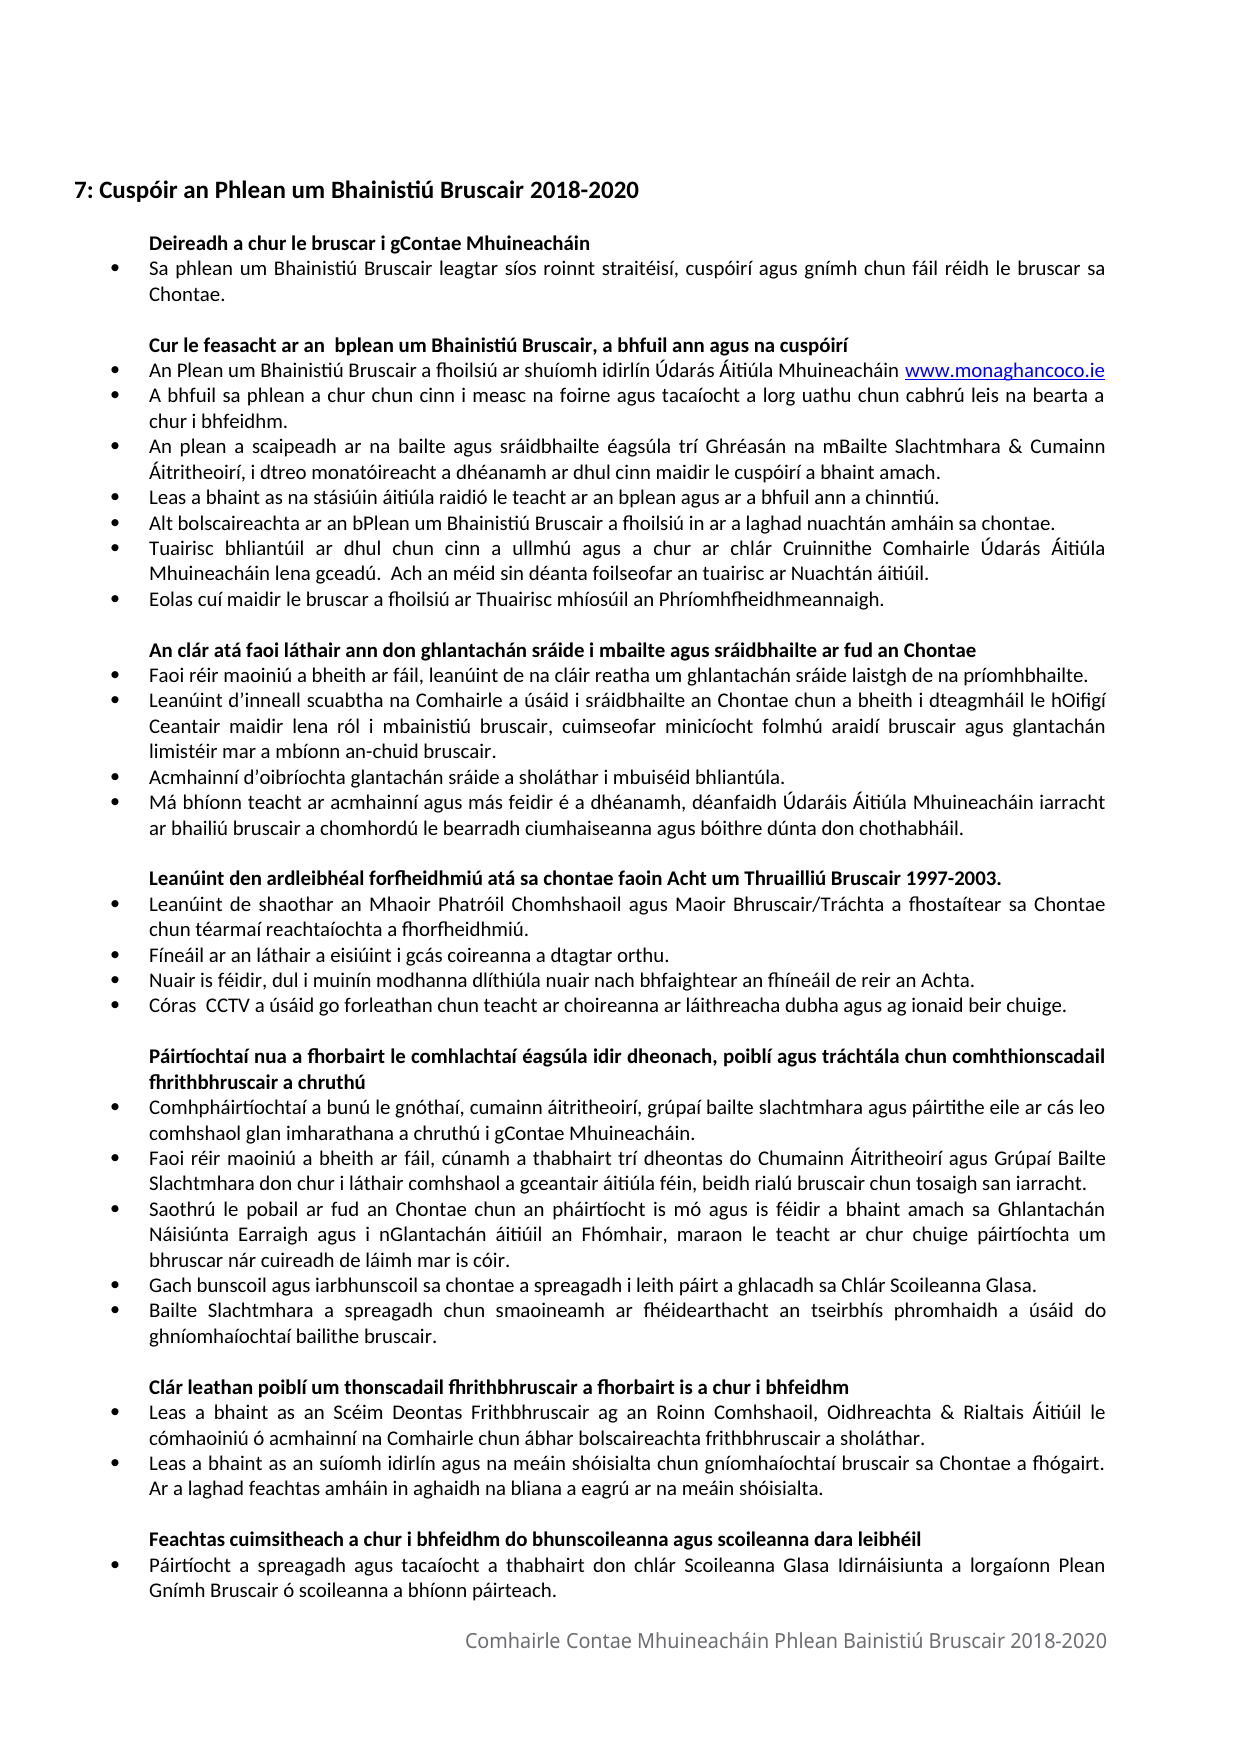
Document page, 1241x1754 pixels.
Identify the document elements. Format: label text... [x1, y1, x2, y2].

text Deireadh a chur le bruscar i gContae Mhuineacháin [149, 230, 1107, 256]
text Cur le feasacht ar an bplean um Bhainistiú Bruscair, a bhfuil ann agus na cuspóirí [149, 332, 1107, 357]
list Fíneáil ar an láthair a eisiúint i gcás coireanna a dtagtar orthu. [111, 942, 1107, 967]
text Feachtas cuimsitheach a chur i bhfeidhm do bhunscoileanna agus scoileanna dara leibhéil [149, 1526, 1107, 1552]
list Leas a bhaint as na stásiúin áitiúla raidió le teacht ar an bplean agus ar a bhfuil ann a chinntiú. [111, 484, 1107, 510]
list Páirtíocht a spreagadh agus tacaíocht a thabhairt don chlár Scoileanna Glasa Idirnáisiunta a lorgaíonn Plean Gnímh Bruscair ó scoileanna a bhíonn páirteach. [111, 1552, 1107, 1603]
list Faoi réir maoiniú a bheith ar fáil, leanúint de na cláir reatha um ghlantachán sráide laistgh de na príomhbhailte. [111, 662, 1107, 688]
text Páirtíochtaí nua a fhorbairt le comhlachtaí éagsúla idir dheonach, poiblí agus tráchtála chun comhthionscadail fhrithbhruscair a chruthú [149, 1043, 1107, 1094]
list Tuairisc bhliantúil ar dhul chun cinn a ullmhú agus a chur ar chlár Cruinnithe Comhairle Údarás Áitiúla Mhuineacháin lena gceadú. Ach an méid sin déanta foilseofar an tuairisc ar Nuachtán áitiúil. [111, 535, 1107, 586]
list Leanúint d’inneall scuabtha na Comhairle a úsáid i sráidbhailte an Chontae chun a bheith i dteagmháil le hOifigí Ceantair maidir lena ról i mbainistiú bruscair, cuimseofar minicíocht folmhú araidí bruscair agus glantachán limistéir mar a mbíonn an-chuid bruscair. [111, 688, 1107, 764]
text 7: Cuspóir an Phlean um Bhainistiú Bruscair 2018-2020 [74, 174, 1107, 205]
list Leas a bhaint as an Scéim Deontas Frithbhruscair ag an Roinn Comhshaoil, Oidhreachta & Rialtais Áitiúil le cómhaoiniú ó acmhainní na Comhairle chun ábhar bolscaireachta frithbhruscair a sholáthar. [111, 1399, 1107, 1450]
list Alt bolscaireachta ar an bPlean um Bhainistiú Bruscair a fhoilsiú in ar a laghad nuachtán amháin sa chontae. [111, 510, 1107, 535]
list Bailte Slachtmhara a spreagadh chun smaoineamh ar fhéidearthacht an tseirbhís phromhaidh a úsáid do ghníomhaíochtaí bailithe bruscair. [111, 1298, 1107, 1348]
list Acmhainní d’oibríochta glantachán sráide a sholáthar i mbuiséid bhliantúla. [111, 764, 1107, 789]
list Leanúint de shaothar an Mhaoir Phatróil Chomhshaoil agus Maoir Bhruscair/Tráchta a fhostaítear sa Chontae chun téarmaí reachtaíochta a fhorfheidhmiú. [111, 891, 1107, 942]
list Má bhíonn teacht ar acmhainní agus más feidir é a dhéanamh, déanfaidh Údaráis Áitiúla Mhuineacháin iarracht ar bhailiú bruscair a chomhordú le bearradh ciumhaiseanna agus bóithre dúnta don chothabháil. [111, 789, 1107, 840]
text Clár leathan poiblí um thonscadail fhrithbhruscair a fhorbairt is a chur i bhfeidhm [149, 1374, 1107, 1399]
list Leas a bhaint as an suíomh idirlín agus na meáin shóisialta chun gníomhaíochtaí bruscair sa Chontae a fhógairt. Ar a laghad feachtas amháin in aghaidh na bliana a eagrú ar na meáin shóisialta. [111, 1450, 1107, 1501]
list Gach bunscoil agus iarbhunscoil sa chontae a spreagadh i leith páirt a ghlacadh sa Chlár Scoileanna Glasa. [111, 1272, 1107, 1298]
text Leanúint den ardleibhéal forfheidhmiú atá sa chontae faoin Acht um Thruailliú Bruscair 1997-2003. [149, 866, 1107, 891]
list A bhfuil sa phlean a chur chun cinn i measc na foirne agus tacaíocht a lorg uathu chun cabhrú leis na bearta a chur i bhfeidhm. [111, 383, 1107, 433]
text An clár atá faoi láthair ann don ghlantachán sráide i mbailte agus sráidbhailte ar fud an Chontae [149, 637, 1107, 662]
list Córas CCTV a úsáid go forleathan chun teacht ar choireanna ar láithreacha dubha agus ag ionaid beir chuige. [111, 993, 1107, 1018]
list An Plean um Bhainistiú Bruscair a fhoilsiú ar shuíomh idirlín Údarás Áitiúla Mhuineacháin www.monaghancoco.ie [111, 357, 1107, 383]
list Eolas cuí maidir le bruscar a fhoilsiú ar Thuairisc mhíosúil an Phríomhfheidhmeannaigh. [111, 586, 1107, 611]
list An plean a scaipeadh ar na bailte agus sráidbhailte éagsúla trí Ghréasán na mBailte Slachtmhara & Cumainn Áitritheoirí, i dtreo monatóireacht a dhéanamh ar dhul cinn maidir le cuspóirí a bhaint amach. [111, 433, 1107, 484]
list Nuair is féidir, dul i muinín modhanna dlíthiúla nuair nach bhfaightear an fhíneáil de reir an Achta. [111, 967, 1107, 993]
list Faoi réir maoiniú a bheith ar fáil, cúnamh a thabhairt trí dheontas do Chumainn Áitritheoirí agus Grúpaí Bailte Slachtmhara don chur i láthair comhshaol a gceantair áitiúla féin, beidh rialú bruscair chun tosaigh san iarracht. [111, 1145, 1107, 1196]
list Comhpháirtíochtaí a bunú le gnóthaí, cumainn áitritheoirí, grúpaí bailte slachtmhara agus páirtithe eile ar cás leo comhshaol glan imharathana a chruthú i gContae Mhuineacháin. [111, 1094, 1107, 1145]
list Saothrú le pobail ar fud an Chontae chun an pháirtíocht is mó agus is féidir a bhaint amach sa Ghlantachán Náisiúnta Earraigh agus i nGlantachán áitiúil an Fhómhair, maraon le teacht ar chur chuige páirtíochta um bhruscar nár cuireadh de láimh mar is cóir. [111, 1196, 1107, 1272]
list Sa phlean um Bhainistiú Bruscair leagtar síos roinnt straitéisí, cuspóirí agus gnímh chun fáil réidh le bruscar sa Chontae. [111, 256, 1107, 306]
